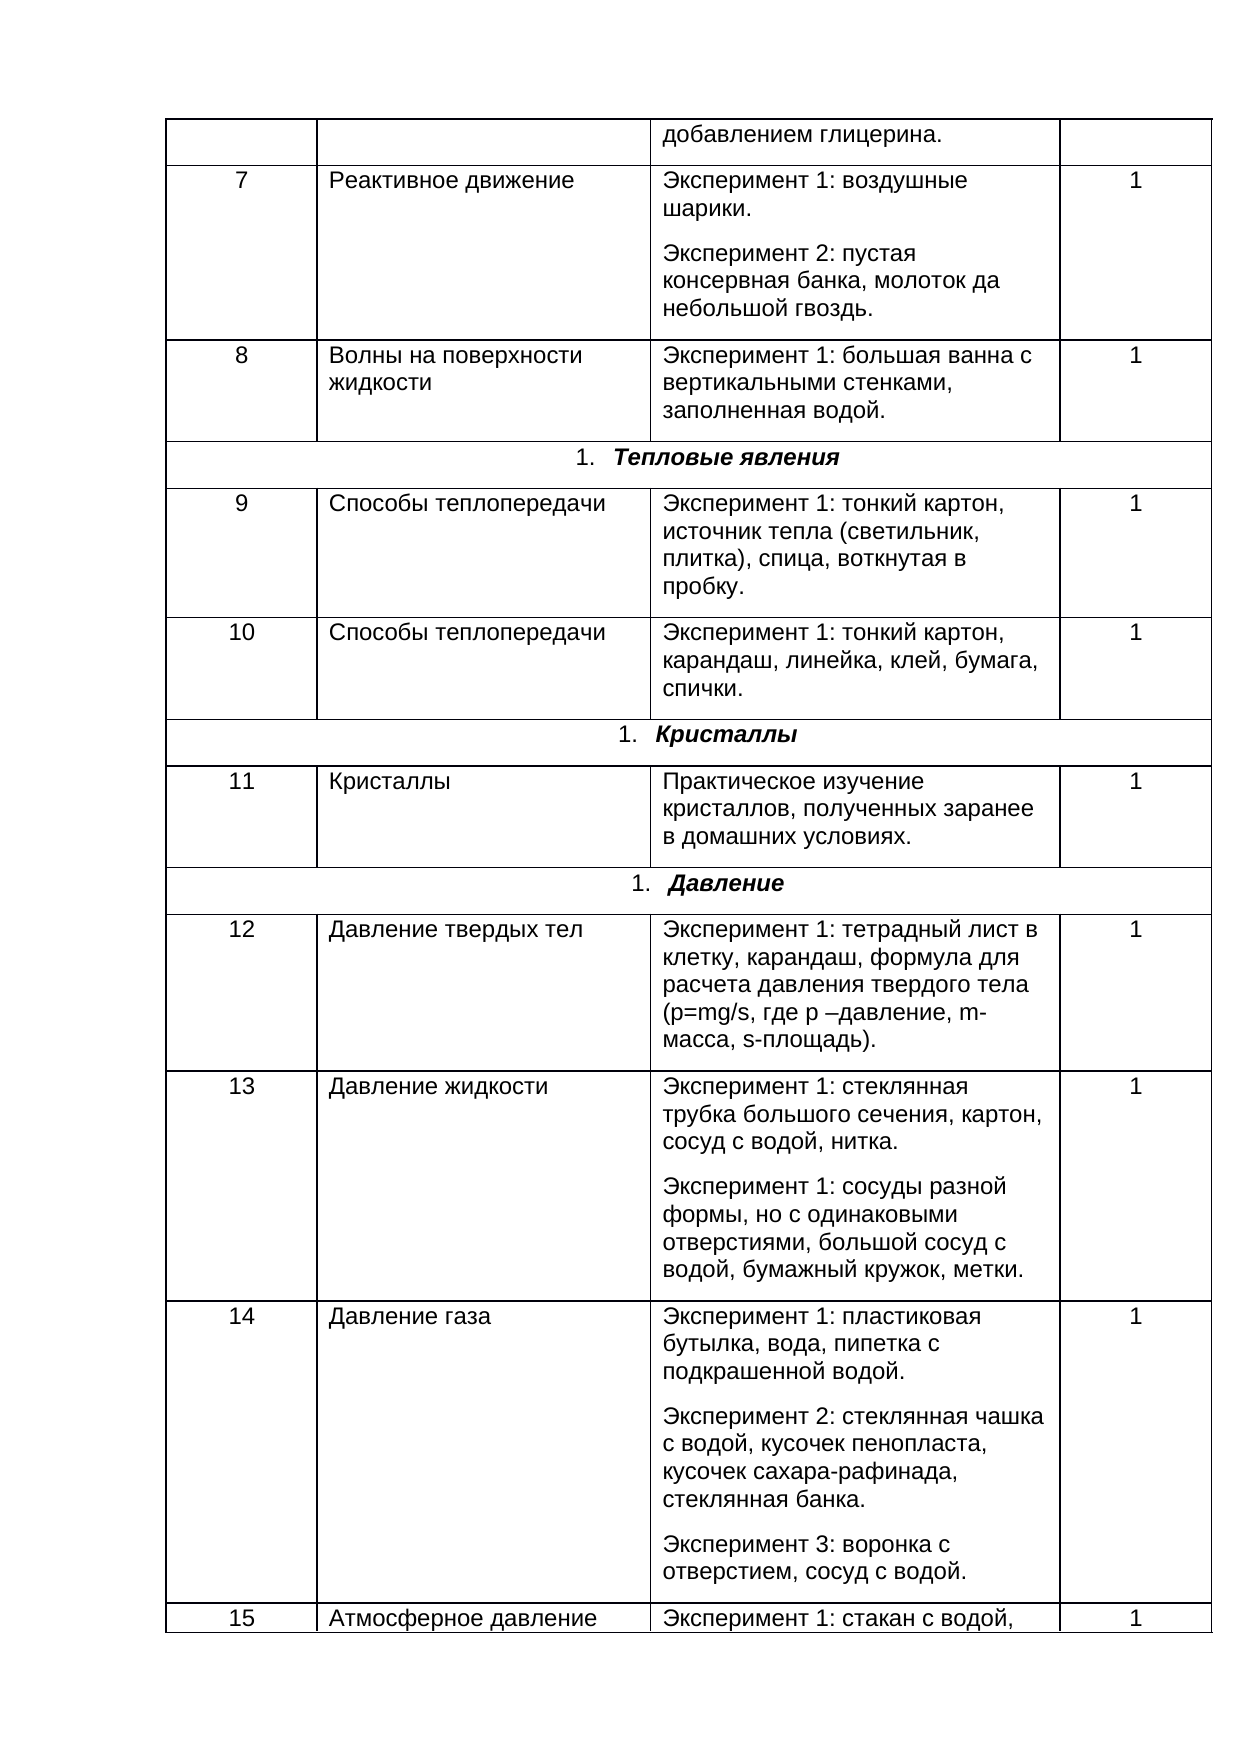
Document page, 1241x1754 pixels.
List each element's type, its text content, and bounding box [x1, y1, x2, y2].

table_cell Способы теплопередачи [318, 489, 650, 617]
table_cell Давление жидкости [318, 1072, 650, 1300]
table_cell Способы теплопередачи [318, 618, 650, 718]
table_cell 1 [1061, 1302, 1211, 1602]
table_cell 1 [1061, 618, 1211, 718]
table_cell 1 [1061, 341, 1211, 441]
table_cell Тепловые явления [167, 442, 1211, 487]
table_cell 11 [167, 767, 316, 867]
table_cell 1 [1061, 915, 1211, 1070]
table_cell 1 [1061, 166, 1211, 339]
table_cell Эксперимент 1: воздушные шарики. Эксперимент 2: пустая консервная банка, молоток да небольшой гвоздь. [651, 166, 1059, 339]
table_cell Эксперимент 1: тонкий картон, карандаш, линейка, клей, бумага, спички. [651, 618, 1059, 718]
table_cell 6 [167, 120, 316, 165]
table_cell Давление газа [318, 1302, 650, 1602]
table_cell Эксперимент 1: тетрадный лист в клетку, карандаш, формула для расчета давления твердого тела (p=mg/s, где p –давление, m-масса, s-площадь). [651, 915, 1059, 1070]
table_cell Волны на поверхности жидкости [318, 341, 650, 441]
table_cell 13 [167, 1072, 316, 1300]
table_cell 1 [1061, 1604, 1211, 1631]
table_cell 12 [167, 915, 316, 1070]
table_cell 10 [167, 618, 316, 718]
table_cell 8 [167, 341, 316, 441]
table_cell Эксперимент 1: тонкий картон, источник тепла (светильник, плитка), спица, воткнутая в пробку. [651, 489, 1059, 617]
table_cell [318, 1604, 650, 1631]
table_cell Кристаллы [318, 767, 650, 867]
table_cell 15 [167, 1604, 316, 1631]
table_cell Реактивное движение [318, 166, 650, 339]
table_cell Эксперимент 1: пластиковая бутылка, вода, пипетка с подкрашенной водой. Эксперимент 2: стеклянная чашка с водой, кусочек пенопласта, кусочек сахара-рафинада, стеклянная банка. Эксперимент 3: воронка с отверстием, сосуд с водой. [651, 1302, 1059, 1602]
table_cell 1 [1061, 120, 1211, 165]
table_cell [651, 120, 1059, 165]
table_cell 14 [167, 1302, 316, 1602]
table_cell Практическое изучение кристаллов, полученных заранее в домашних условиях. [651, 767, 1059, 867]
table_cell 1 [1061, 1072, 1211, 1300]
table_cell 9 [167, 489, 316, 617]
table_cell Эксперимент 1: большая ванна с вертикальными стенками, заполненная водой. [651, 341, 1059, 441]
table_cell Давление [167, 868, 1211, 913]
table_cell 1 [1061, 767, 1211, 867]
table_cell 7 [167, 166, 316, 339]
table_cell Эксперимент 1: стеклянная трубка большого сечения, картон, сосуд с водой, нитка. Эксперимент 1: сосуды разной формы, но с одинаковыми отверстиями, большой сосуд с водой, бумажный кружок, метки. [651, 1072, 1059, 1300]
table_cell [651, 1604, 1059, 1631]
table_cell 1 [1061, 489, 1211, 617]
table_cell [318, 120, 650, 165]
table_cell Давление твердых тел [318, 915, 650, 1070]
table_cell Кристаллы [167, 720, 1211, 765]
